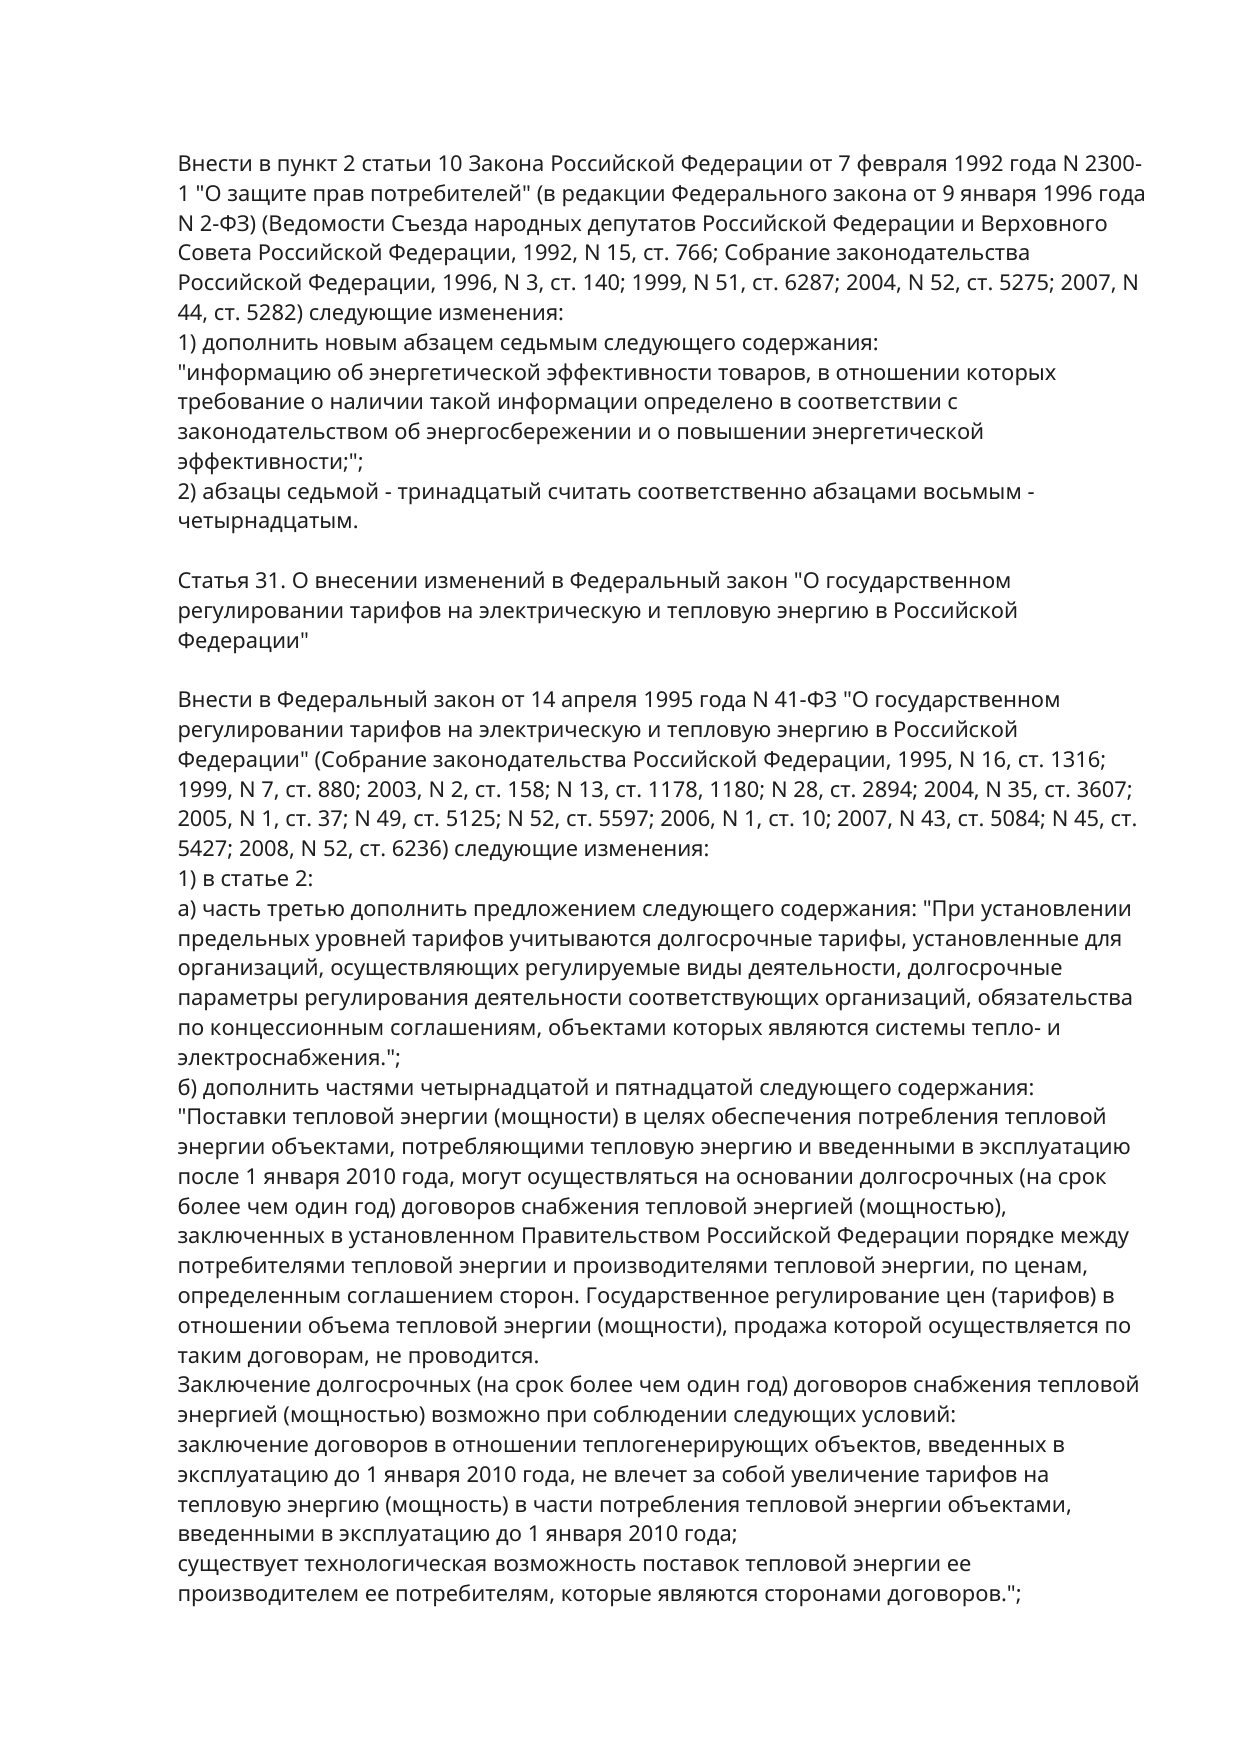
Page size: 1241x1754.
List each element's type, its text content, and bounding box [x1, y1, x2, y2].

text Внести в пункт 2 статьи 10 Закона Российской Федерации от 7 февраля 1992 года N 2300-1 "О защите прав потребителей" (в редакции Федерального закона от 9 января 1996 года N 2-ФЗ) (Ведомости Съезда народных депутатов Российской Федерации и Верховного Совета Российской Федерации, 1992, N 15, ст. 766; Собрание законодательства Российской Федерации, 1996, N 3, ст. 140; 1999, N 51, ст. 6287; 2004, N 52, ст. 5275; 2007, N 44, ст. 5282) следующие изменения: [177, 148, 1152, 327]
text б) дополнить частями четырнадцатой и пятнадцатой следующего содержания: [177, 1071, 1152, 1101]
text 1) в статье 2: [177, 863, 1152, 893]
text 1) дополнить новым абзацем седьмым следующего содержания: [177, 327, 1152, 356]
text Статья 31. О внесении изменений в Федеральный закон "О государственном регулировании тарифов на электрическую и тепловую энергию в Российской Федерации" [177, 565, 1152, 654]
text Внести в Федеральный закон от 14 апреля 1995 года N 41-ФЗ "О государственном регулировании тарифов на электрическую и тепловую энергию в Российской Федерации" (Собрание законодательства Российской Федерации, 1995, N 16, ст. 1316; 1999, N 7, ст. 880; 2003, N 2, ст. 158; N 13, ст. 1178, 1180; N 28, ст. 2894; 2004, N 35, ст. 3607; 2005, N 1, ст. 37; N 49, ст. 5125; N 52, ст. 5597; 2006, N 1, ст. 10; 2007, N 43, ст. 5084; N 45, ст. 5427; 2008, N 52, ст. 6236) следующие изменения: [177, 684, 1152, 863]
text заключение договоров в отношении теплогенерирующих объектов, введенных в эксплуатацию до 1 января 2010 года, не влечет за собой увеличение тарифов на тепловую энергию (мощность) в части потребления тепловой энергии объектами, введенными в эксплуатацию до 1 января 2010 года; [177, 1429, 1152, 1548]
text а) часть третью дополнить предложением следующего содержания: "При установлении предельных уровней тарифов учитываются долгосрочные тарифы, установленные для организаций, осуществляющих регулируемые виды деятельности, долгосрочные параметры регулирования деятельности соответствующих организаций, обязательства по концессионным соглашениям, объектами которых являются системы тепло- и электроснабжения."; [177, 893, 1152, 1071]
text 2) абзацы седьмой - тринадцатый считать соответственно абзацами восьмым - четырнадцатым. [177, 476, 1152, 535]
text Заключение долгосрочных (на срок более чем один год) договоров снабжения тепловой энергией (мощностью) возможно при соблюдении следующих условий: [177, 1369, 1152, 1429]
text "Поставки тепловой энергии (мощности) в целях обеспечения потребления тепловой энергии объектами, потребляющими тепловую энергию и введенными в эксплуатацию после 1 января 2010 года, могут осуществляться на основании долгосрочных (на срок более чем один год) договоров снабжения тепловой энергией (мощностью), заключенных в установленном Правительством Российской Федерации порядке между потребителями тепловой энергии и производителями тепловой энергии, по ценам, определенным соглашением сторон. Государственное регулирование цен (тарифов) в отношении объема тепловой энергии (мощности), продажа которой осуществляется по таким договорам, не проводится. [177, 1101, 1152, 1369]
text существует технологическая возможность поставок тепловой энергии ее производителем ее потребителям, которые являются сторонами договоров."; [177, 1548, 1152, 1608]
text "информацию об энергетической эффективности товаров, в отношении которых требование о наличии такой информации определено в соответствии с законодательством об энергосбережении и о повышении энергетической эффективности;"; [177, 356, 1152, 476]
